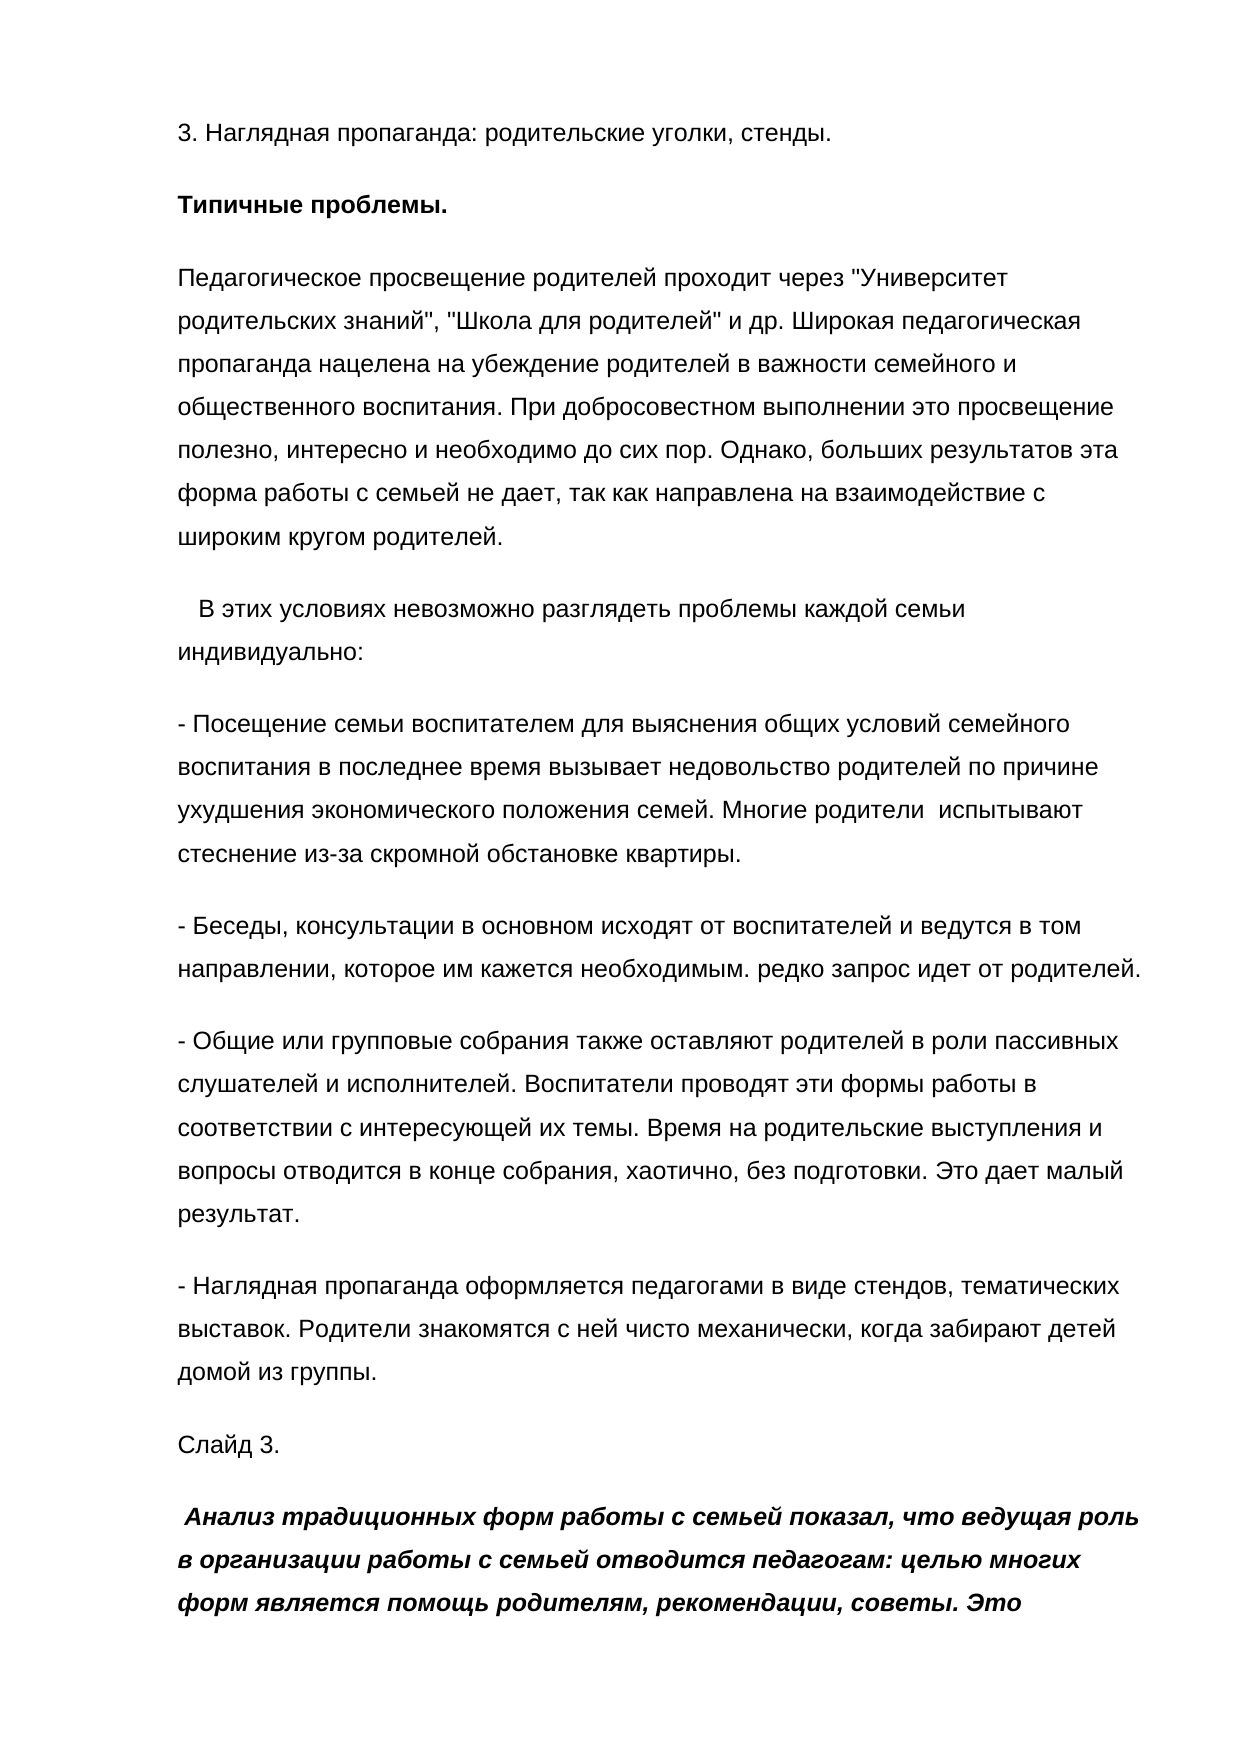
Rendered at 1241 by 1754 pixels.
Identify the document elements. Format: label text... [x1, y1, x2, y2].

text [177, 1502, 1152, 1617]
text Слайд 3. [177, 1429, 1152, 1458]
text - Общие или групповые собрания также оставляют родителей в роли пассивных слушателей и исполнителей. Воспитатели проводят эти формы работы в соответствии с интересующей их темы. Время на родительские выступления и вопросы отводится в конце собрания, хаотично, без подготовки. Это дает малый результат. [177, 1026, 1152, 1227]
text Типичные проблемы. [177, 190, 1152, 219]
text В этих условиях невозможно разглядеть проблемы каждой семьи индивидуально: [177, 594, 1152, 666]
text - Беседы, консультации в основном исходят от воспитателей и ведутся в том направлении, которое им кажется необходимым. редко запрос идет от родителей. [177, 911, 1152, 983]
text Педагогическое просвещение родителей проходит через "Университет родительских знаний", "Школа для родителей" и др. Широкая педагогическая пропаганда нацелена на убеждение родителей в важности семейного и общественного воспитания. При добросовестном выполнении это просвещение полезно, интересно и необходимо до сих пор. Однако, больших результатов эта форма работы с семьей не дает, так как направлена на взаимодействие с широким кругом родителей. [177, 263, 1152, 550]
text - Наглядная пропаганда оформляется педагогами в виде стендов, тематических выставок. Родители знакомятся с ней чисто механически, когда забирают детей домой из группы. [177, 1271, 1152, 1386]
text 3. Наглядная пропаганда: родительские уголки, стенды. [177, 118, 1152, 147]
text - Посещение семьи воспитателем для выяснения общих условий семейного воспитания в последнее время вызывает недовольство родителей по причине ухудшения экономического положения семей. Многие родители испытывают стеснение из-за скромной обстановке квартиры. [177, 709, 1152, 867]
